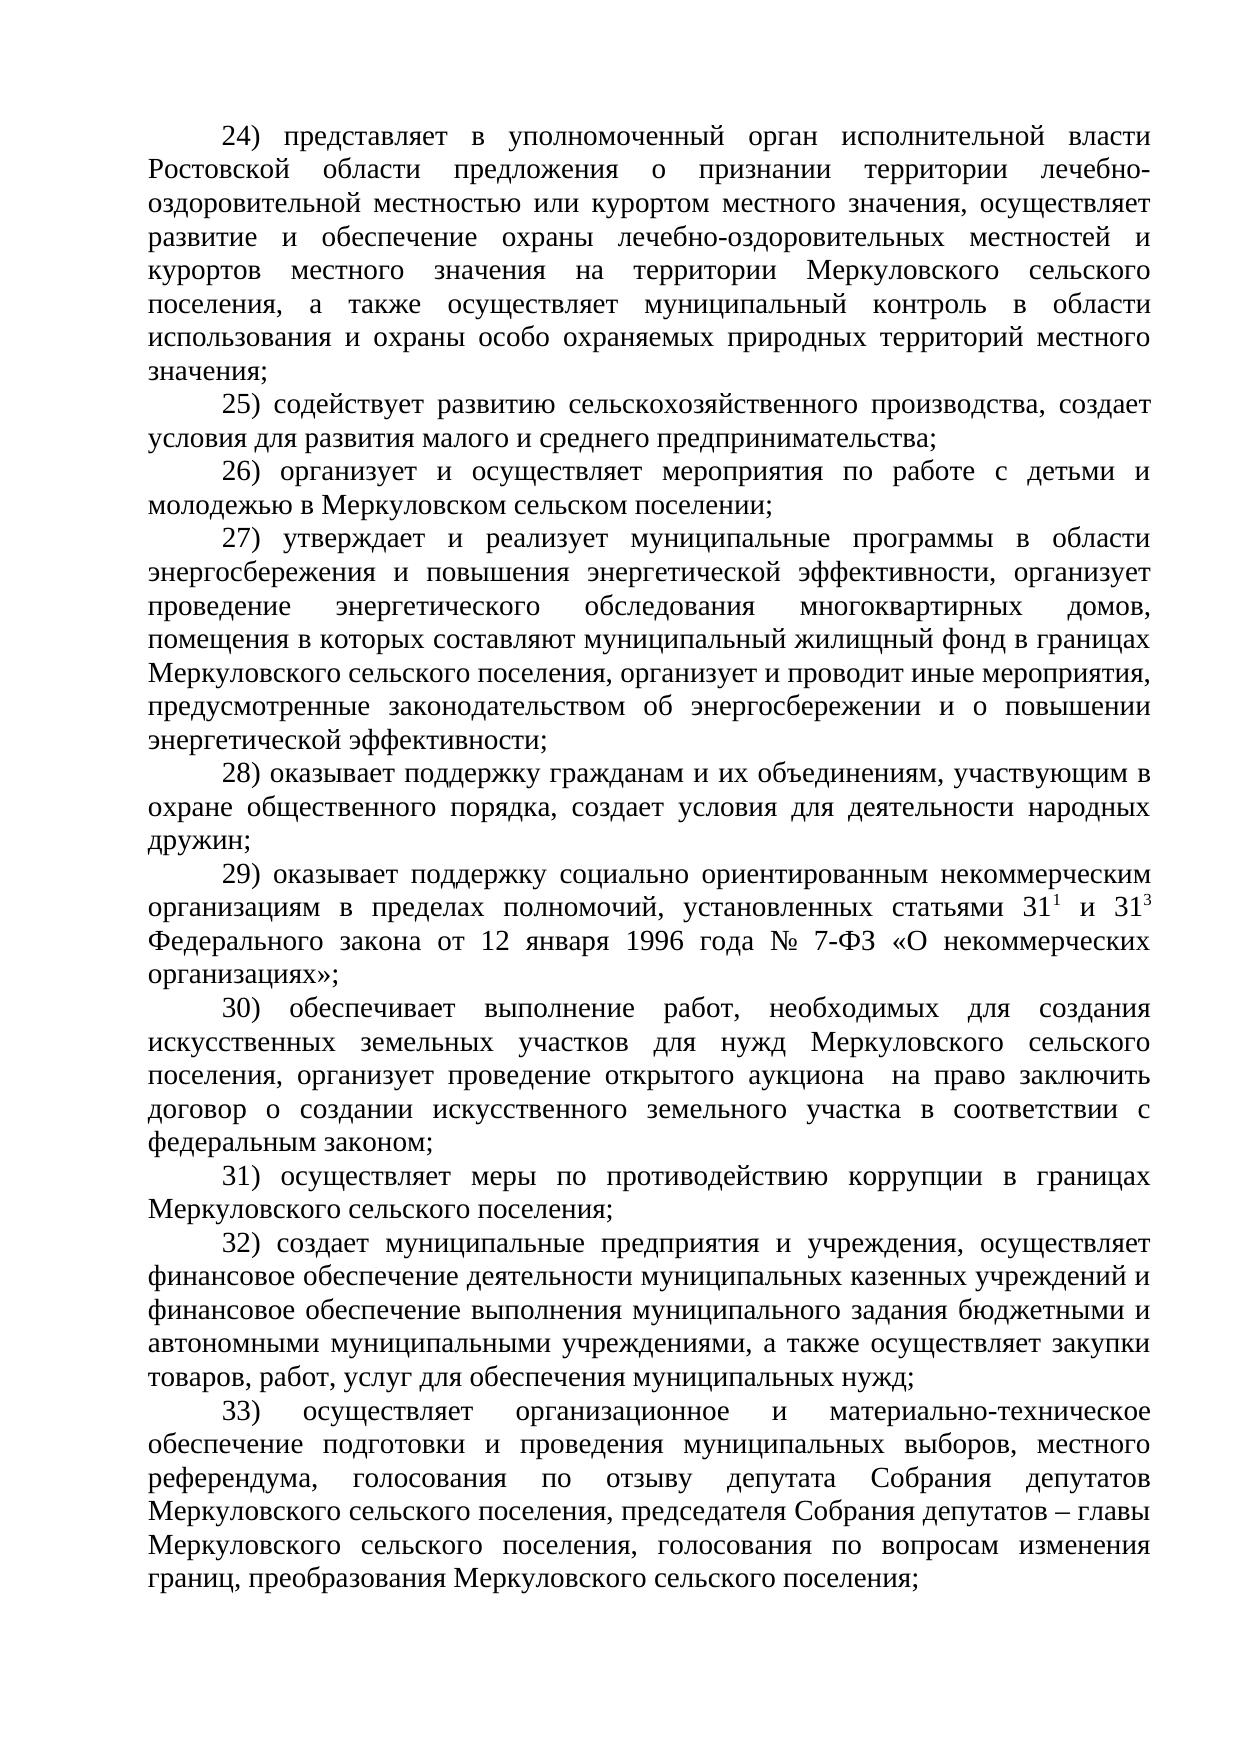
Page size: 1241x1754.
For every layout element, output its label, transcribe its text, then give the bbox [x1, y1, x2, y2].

text 30) обеспечивает выполнение работ, необходимых для создания искусственных земельных участков для нужд Меркуловского сельского поселения, организует проведение открытого аукциона на право заключить договор о создании искусственного земельного участка в соответствии с федеральным законом; [148, 990, 1152, 1158]
text 33) осуществляет организационное и материально-техническое обеспечение подготовки и проведения муниципальных выборов, местного референдума, голосования по отзыву депутата Собрания депутатов Меркуловского сельского поселения, председателя Собрания депутатов – главы Меркуловского сельского поселения, голосования по вопросам изменения границ, преобразования Меркуловского сельского поселения; [148, 1393, 1152, 1594]
text 31) осуществляет меры по противодействию коррупции в границах Меркуловского сельского поселения; [148, 1158, 1152, 1225]
text 24) представляет в уполномоченный орган исполнительной власти Ростовской области предложения о признании территории лечебно-оздоровительной местностью или курортом местного значения, осуществляет развитие и обеспечение охраны лечебно-оздоровительных местностей и курортов местного значения на территории Меркуловского сельского поселения, а также осуществляет муниципальный контроль в области использования и охраны особо охраняемых природных территорий местного значения; [148, 118, 1152, 386]
text 27) утверждает и реализует муниципальные программы в области энергосбережения и повышения энергетической эффективности, организует проведение энергетического обследования многоквартирных домов, помещения в которых составляют муниципальный жилищный фонд в границах Меркуловского сельского поселения, организует и проводит иные мероприятия, предусмотренные законодательством об энергосбережении и о повышении энергетической эффективности; [148, 521, 1152, 755]
text 26) организует и осуществляет мероприятия по работе с детьми и молодежью в Меркуловском сельском поселении; [148, 453, 1152, 521]
text 25) содействует развитию сельскохозяйственного производства, создает условия для развития малого и среднего предпринимательства; [148, 386, 1152, 453]
text 28) оказывает поддержку гражданам и их объединениям, участвующим в охране общественного порядка, создает условия для деятельности народных дружин; [148, 755, 1152, 856]
text 32) создает муниципальные предприятия и учреждения, осуществляет финансовое обеспечение деятельности муниципальных казенных учреждений и финансовое обеспечение выполнения муниципального задания бюджетными и автономными муниципальными учреждениями, а также осуществляет закупки товаров, работ, услуг для обеспечения муниципальных нужд; [148, 1225, 1152, 1393]
text 29) оказывает поддержку социально ориентированным некоммерческим организациям в пределах полномочий, установленных статьями 311 и 313 Федерального закона от 12 января 1996 года № 7-ФЗ «О некоммерческих организациях»; [148, 856, 1152, 990]
